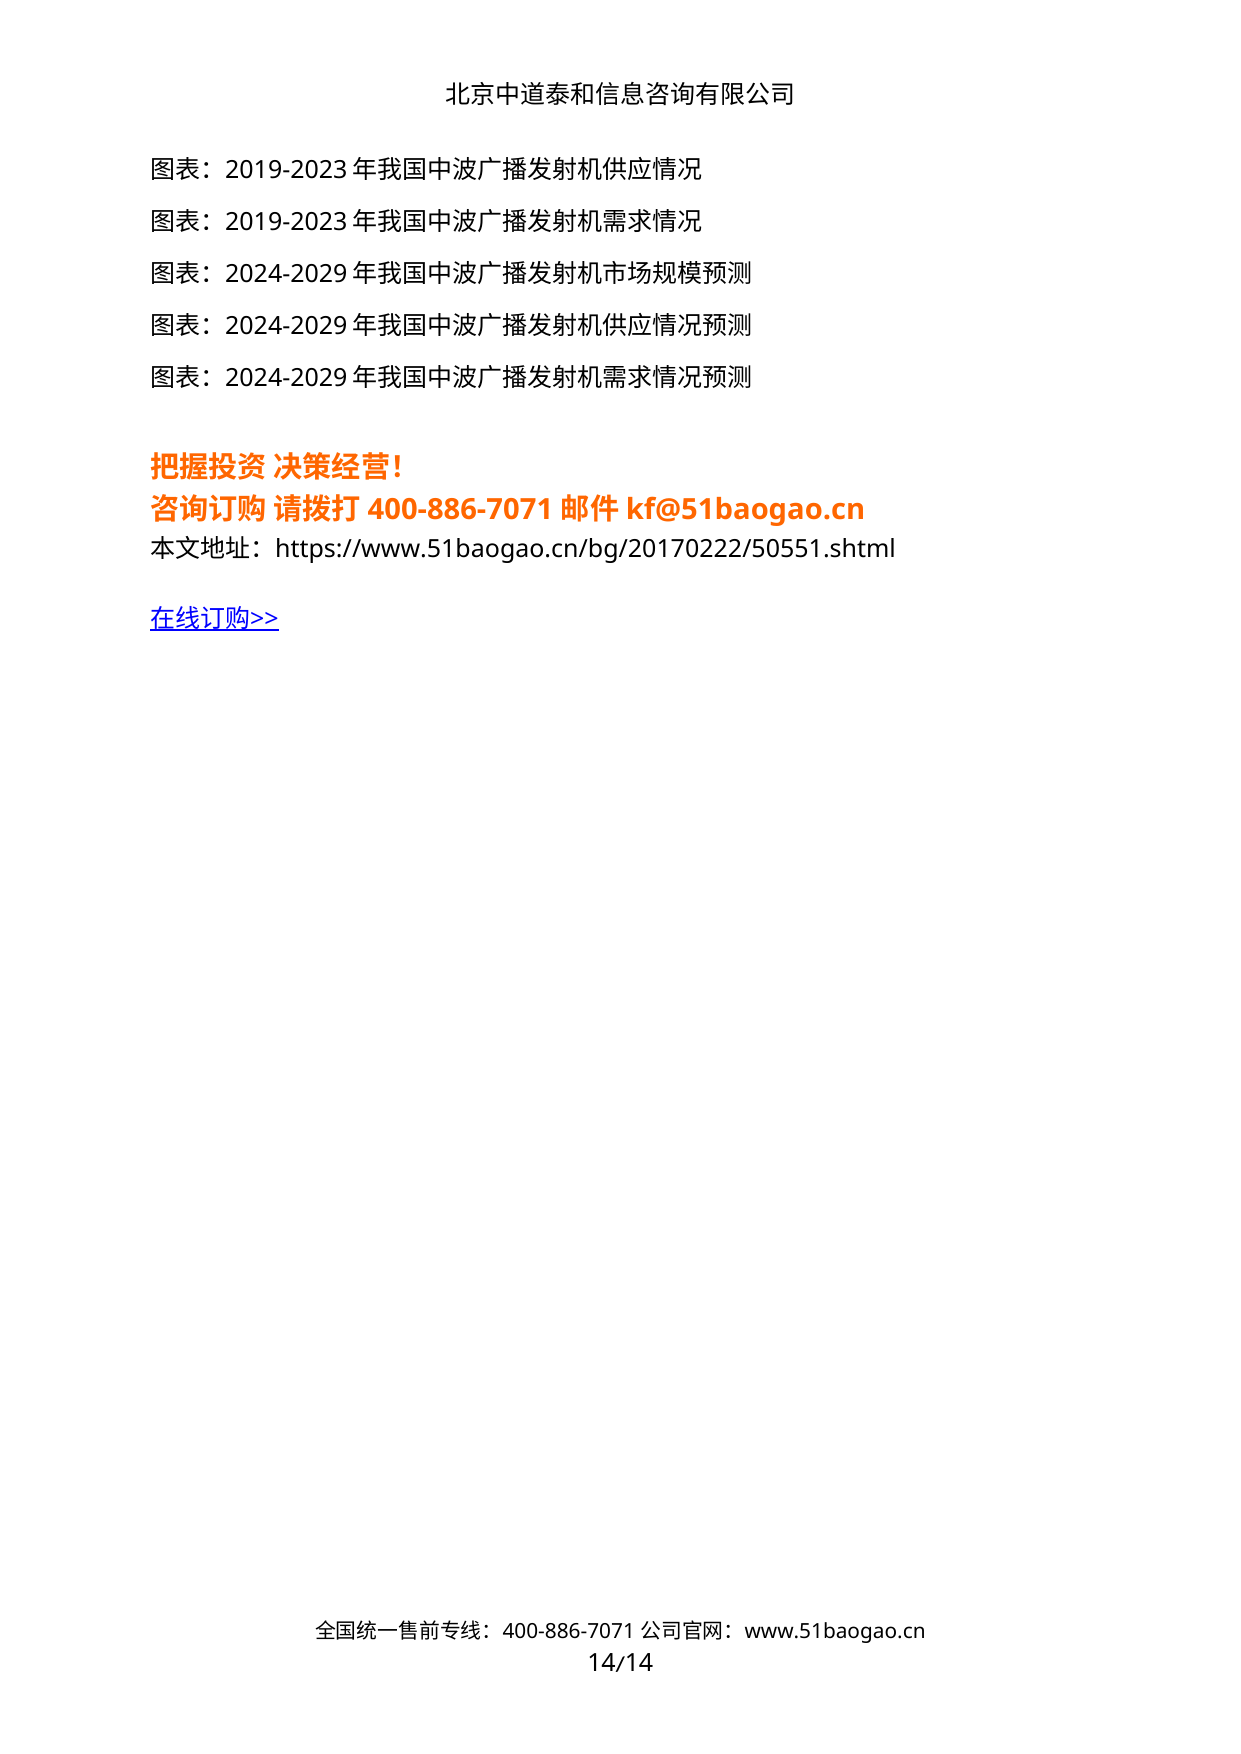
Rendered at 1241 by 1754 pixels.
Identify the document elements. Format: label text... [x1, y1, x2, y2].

text 在线订购>> [150, 564, 1090, 635]
text 把握投资 决策经营！咨询订购 请拨打 400-886-7071 邮件 kf@51baogao.cn本文地址：https://www.51baogao.cn/bg/20170222/50551.shtml [150, 409, 1090, 564]
text 图表：2024-2029年我国中波广播发射机市场规模预测 [150, 254, 1090, 290]
text 图表：2019-2023年我国中波广播发射机供应情况 [150, 150, 1090, 186]
text 图表：2024-2029年我国中波广播发射机供应情况预测 [150, 306, 1090, 342]
text 图表：2024-2029年我国中波广播发射机需求情况预测 [150, 357, 1090, 394]
text 图表：2019-2023年我国中波广播发射机需求情况 [150, 202, 1090, 238]
